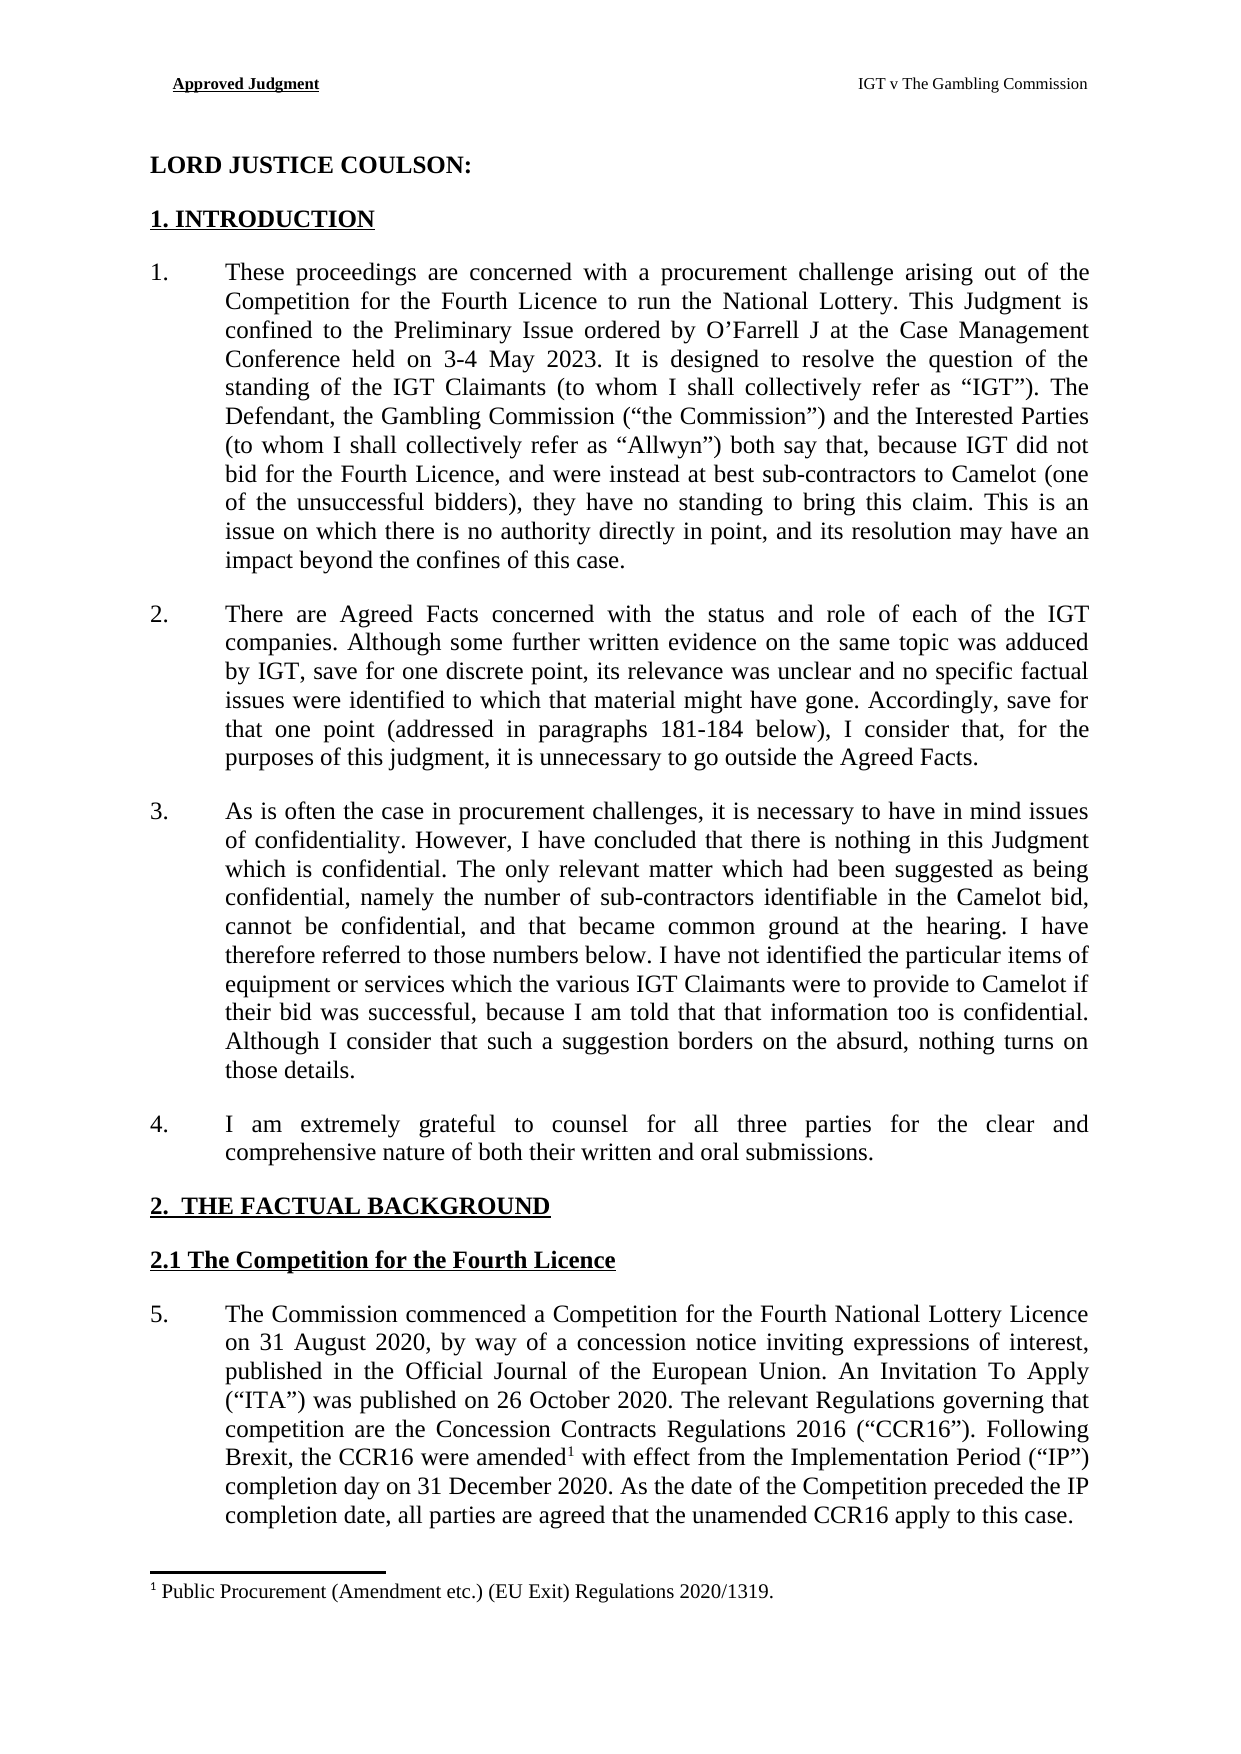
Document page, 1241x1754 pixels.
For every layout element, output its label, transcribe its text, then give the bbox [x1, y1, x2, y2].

text LORD JUSTICE COULSON: [150, 150, 1090, 179]
list 2. THE FACTUAL BACKGROUND [150, 1191, 1090, 1220]
text As is often the case in procurement challenges, it is necessary to have in mind issues of confidentiality. However, I have concluded that there is nothing in this Judgment which is confidential. The only relevant matter which had been suggested as being confidential, namely the number of sub-contractors identifiable in the Camelot bid, cannot be confidential, and that became common ground at the hearing. I have therefore referred to those numbers below. I have not identified the particular items of equipment or services which the various IGT Claimants were to provide to Camelot if their bid was successful, because I am told that that information too is confidential. Although I consider that such a suggestion borders on the absurd, nothing turns on those details. [150, 796, 1090, 1084]
text These proceedings are concerned with a procurement challenge arising out of the Competition for the Fourth Licence to run the National Lottery. This Judgment is confined to the Preliminary Issue ordered by O’Farrell J at the Case Management Conference held on 3-4 May 2023. It is designed to resolve the question of the standing of the IGT Claimants (to whom I shall collectively refer as “IGT”). The Defendant, the Gambling Commission (“the Commission”) and the Interested Parties (to whom I shall collectively refer as “Allwyn”) both say that, because IGT did not bid for the Fourth Licence, and were instead at best sub-contractors to Camelot (one of the unsuccessful bidders), they have no standing to bring this claim. This is an issue on which there is no authority directly in point, and its resolution may have an impact beyond the confines of this case. [150, 257, 1090, 574]
text The Commission commenced a Competition for the Fourth National Lottery Licence on 31 August 2020, by way of a concession notice inviting expressions of interest, published in the Official Journal of the European Union. An Invitation To Apply (“ITA”) was published on 26 October 2020. The relevant Regulations governing that competition are the Concession Contracts Regulations 2016 (“CCR16”). Following Brexit, the CCR16 were amended with effect from the Implementation Period (“IP”) completion day on 31 December 2020. As the date of the Competition preceded the IP completion date, all parties are agreed that the unamended CCR16 apply to this case. [150, 1299, 1090, 1529]
text There are Agreed Facts concerned with the status and role of each of the IGT companies. Although some further written evidence on the same topic was adduced by IGT, save for one discrete point, its relevance was unclear and no specific factual issues were identified to which that material might have gone. Accordingly, save for that one point (addressed in paragraphs 181-184 below), I consider that, for the purposes of this judgment, it is unnecessary to go outside the Agreed Facts. [150, 599, 1090, 771]
text I am extremely grateful to counsel for all three parties for the clear and comprehensive nature of both their written and oral submissions. [150, 1109, 1090, 1166]
list 2.1 The Competition for the Fourth Licence [150, 1245, 1090, 1274]
list 1. INTRODUCTION [150, 204, 1090, 232]
